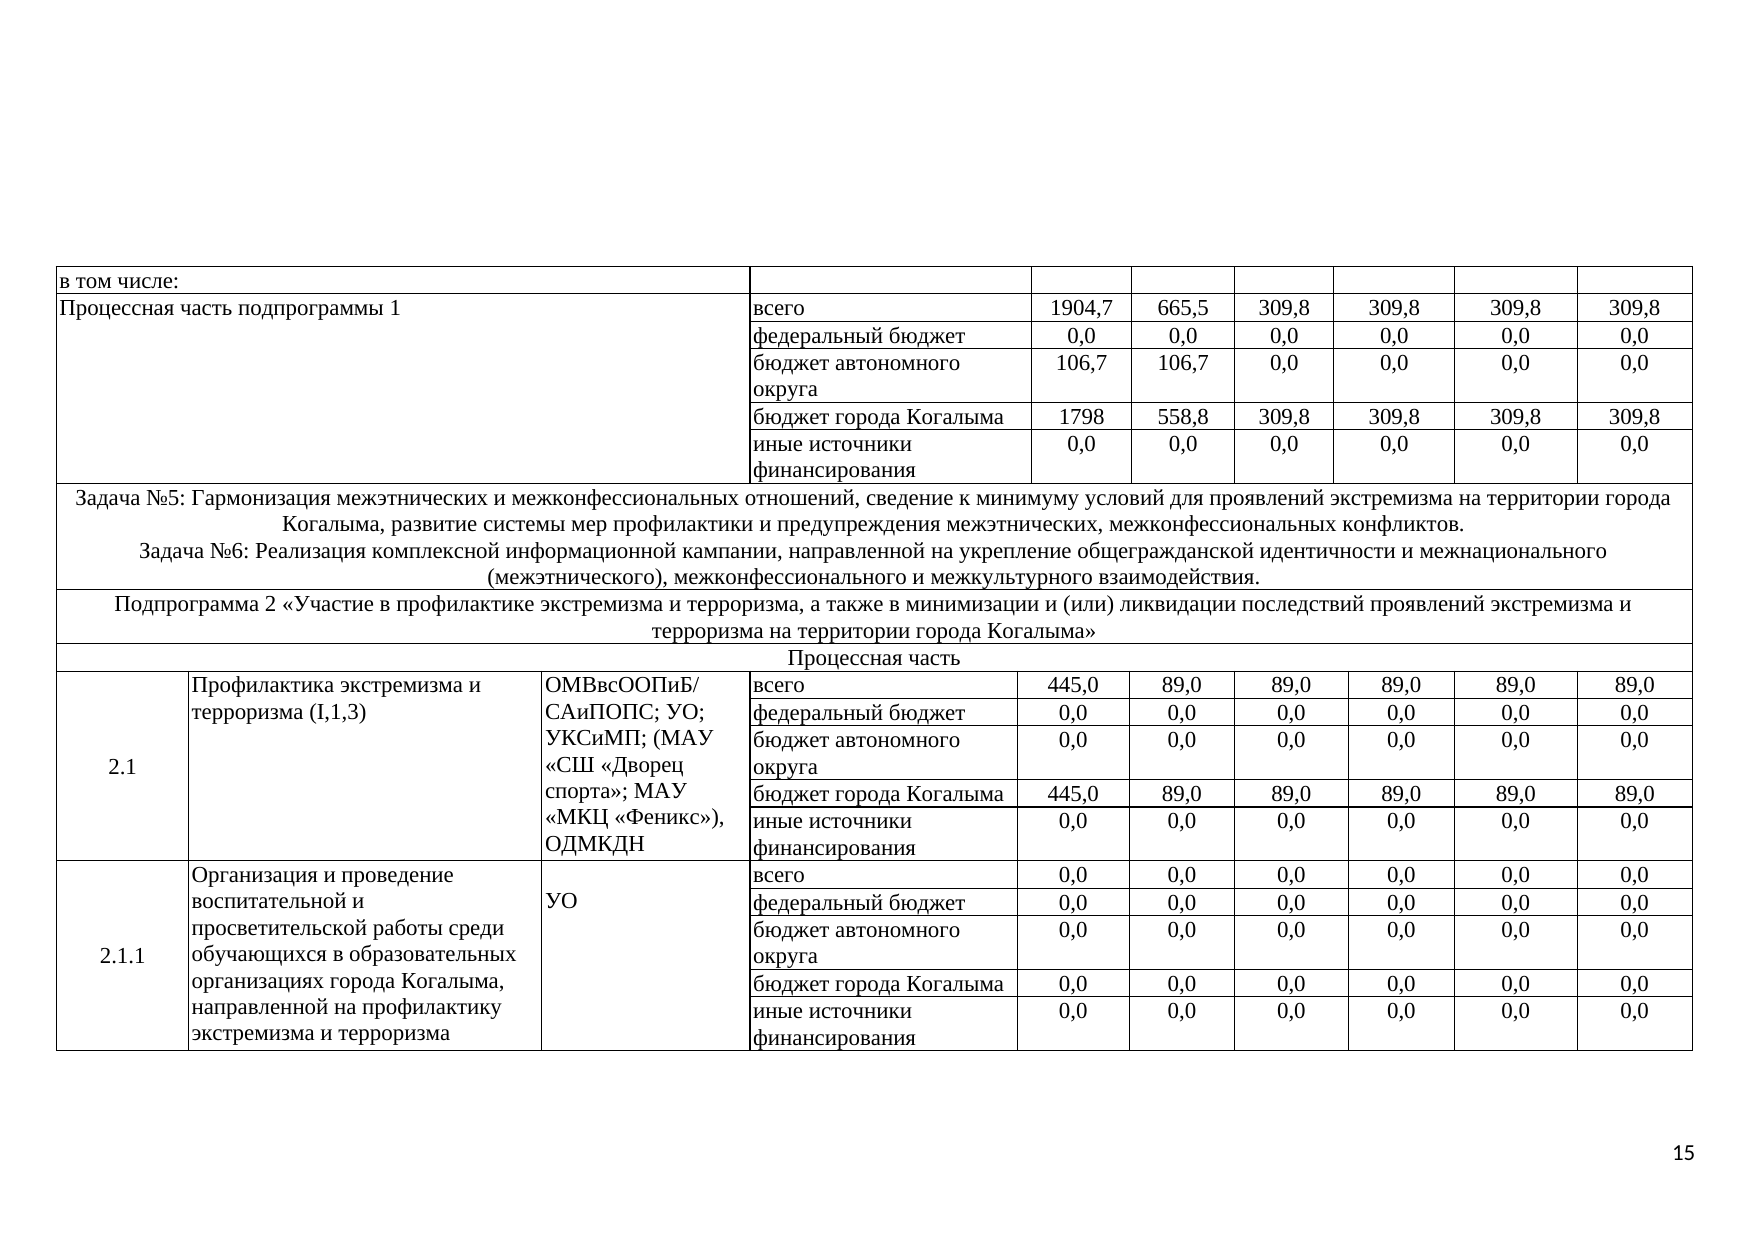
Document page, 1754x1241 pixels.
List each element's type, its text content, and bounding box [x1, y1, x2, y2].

table_cell 0,0 [1235, 430, 1333, 483]
table_cell 665,5 [1132, 294, 1234, 321]
table_cell 445,0 [1018, 780, 1129, 806]
table_cell 0,0 [1235, 861, 1348, 888]
table_cell 309,8 [1578, 294, 1692, 321]
table_cell 0,0 [1018, 997, 1129, 1050]
table_cell 0,0 [1032, 322, 1131, 348]
table_cell 0,0 [1349, 997, 1454, 1050]
table_cell 0,0 [1349, 889, 1454, 915]
table_cell 0,0 [1455, 861, 1577, 888]
table_cell 0,0 [1455, 430, 1577, 483]
table_cell 106,7 [1132, 349, 1234, 402]
table_cell 0,0 [1578, 322, 1692, 348]
table_cell Профилактика экстремизма и терроризма (I,1,3) [189, 672, 541, 860]
table_cell 0,0 [1235, 889, 1348, 915]
table_cell 0,0 [1578, 699, 1692, 725]
table_cell 0,0 [1235, 699, 1348, 725]
table_cell УО [542, 861, 749, 1050]
table_cell 0,0 [1130, 726, 1234, 779]
table_cell бюджет автономного округа [751, 916, 1017, 969]
table_cell 0,0 [1018, 889, 1129, 915]
table_cell 89,0 [1235, 672, 1348, 698]
table_cell 0,0 [1578, 726, 1692, 779]
table_cell 89,0 [1455, 672, 1577, 698]
table_cell 0,0 [1130, 916, 1234, 969]
table_cell бюджет автономного округа [751, 726, 1017, 779]
table_cell 0,0 [1235, 322, 1333, 348]
table_cell 0,0 [1235, 997, 1348, 1050]
table_cell 0,0 [1235, 808, 1348, 860]
table_cell ОМВвсООПиБ/ САиПОПС; УО; УКСиМП; (МАУ «СШ «Дворец спорта»; МАУ «МКЦ «Феникс»), ОДМКДН [542, 672, 749, 860]
table_cell Задача №5: Гармонизация межэтнических и межконфессиональных отношений, сведение к минимуму условий для проявлений экстремизма на территории города Когалыма, развитие системы мер профилактики и предупреждения межэтнических, межконфессиональных конфликтов. Задача №6: Реализация комплексной информационной кампании, направленной на укрепление общегражданской идентичности и межнационального (межэтнического), межконфессионального и межкультурного взаимодействия. [57, 484, 1692, 589]
table_cell Процессная часть [57, 644, 1692, 671]
table_cell Процессная часть подпрограммы 1 [57, 294, 749, 483]
table_cell 0,0 [1018, 699, 1129, 725]
table_cell федеральный бюджет [751, 699, 1017, 725]
table_cell 0,0 [1578, 970, 1692, 996]
table_cell 89,0 [1235, 780, 1348, 806]
table_cell 0,0 [1130, 889, 1234, 915]
table_cell 0,0 [1235, 349, 1333, 402]
table_cell иные источники финансирования [751, 997, 1017, 1050]
table_cell 0,0 [1349, 970, 1454, 996]
table_cell 0,0 [1455, 889, 1577, 915]
table_cell 0,0 [1578, 349, 1692, 402]
table_cell 0,0 [1578, 808, 1692, 860]
table_header [1132, 267, 1234, 293]
table_cell Организация и проведение воспитательной и просветительской работы среди обучающихся в образовательных организациях города Когалыма, направленной на профилактику экстремизма и терроризма [189, 861, 541, 1050]
table_header в том числе: [57, 267, 749, 293]
table_cell 0,0 [1578, 430, 1692, 483]
table_cell 2.1.1 [57, 861, 188, 1050]
table_cell 0,0 [1018, 861, 1129, 888]
table_cell 89,0 [1578, 780, 1692, 806]
table_cell 0,0 [1235, 916, 1348, 969]
table_cell 89,0 [1349, 780, 1454, 806]
table_cell 309,8 [1578, 403, 1692, 429]
table_cell 309,8 [1334, 403, 1454, 429]
table_cell Подпрограмма 2 «Участие в профилактике экстремизма и терроризма, а также в минимизации и (или) ликвидации последствий проявлений экстремизма и терроризма на территории города Когалыма» [57, 590, 1692, 643]
table_cell бюджет города Когалыма [751, 780, 1017, 806]
table_cell 0,0 [1130, 997, 1234, 1050]
table_cell 106,7 [1032, 349, 1131, 402]
table_cell 0,0 [1130, 970, 1234, 996]
table_cell 0,0 [1455, 970, 1577, 996]
table_cell 0,0 [1349, 699, 1454, 725]
table_cell 309,8 [1455, 403, 1577, 429]
table_cell всего [751, 294, 1031, 321]
table_cell 0,0 [1130, 699, 1234, 725]
table_cell 0,0 [1455, 808, 1577, 860]
table_cell 309,8 [1235, 403, 1333, 429]
table_cell 309,8 [1334, 294, 1454, 321]
table_cell 0,0 [1032, 430, 1131, 483]
table_cell 0,0 [1455, 349, 1577, 402]
table_cell 0,0 [1235, 970, 1348, 996]
table_header [1334, 267, 1454, 293]
table_cell 0,0 [1018, 726, 1129, 779]
table_cell бюджет города Когалыма [751, 970, 1017, 996]
table_cell 89,0 [1455, 780, 1577, 806]
table_header [1235, 267, 1333, 293]
table_cell 89,0 [1130, 672, 1234, 698]
table_cell 0,0 [1334, 349, 1454, 402]
table_cell 0,0 [1334, 430, 1454, 483]
table_cell федеральный бюджет [751, 889, 1017, 915]
table_cell 0,0 [1455, 699, 1577, 725]
table_cell бюджет автономного округа [751, 349, 1031, 402]
table_cell 0,0 [1018, 916, 1129, 969]
table_cell 89,0 [1578, 672, 1692, 698]
table_header [1032, 267, 1131, 293]
table_cell 0,0 [1349, 726, 1454, 779]
table_cell 0,0 [1455, 322, 1577, 348]
table_cell 0,0 [1018, 970, 1129, 996]
table_cell 0,0 [1455, 916, 1577, 969]
table_cell 0,0 [1349, 861, 1454, 888]
table_cell 558,8 [1132, 403, 1234, 429]
table_cell 0,0 [1578, 916, 1692, 969]
table_cell 0,0 [1455, 997, 1577, 1050]
table_cell иные источники финансирования [751, 808, 1017, 860]
table_cell 0,0 [1455, 726, 1577, 779]
table_cell 0,0 [1578, 997, 1692, 1050]
table_cell федеральный бюджет [751, 322, 1031, 348]
table_cell 0,0 [1349, 916, 1454, 969]
table_cell 2.1 [57, 672, 188, 860]
table_header [751, 267, 1031, 293]
table_header [1455, 267, 1577, 293]
table_cell всего [751, 861, 1017, 888]
table_cell 0,0 [1578, 861, 1692, 888]
table_header [1578, 267, 1692, 293]
table_cell 0,0 [1132, 322, 1234, 348]
table_cell 309,8 [1455, 294, 1577, 321]
table_cell 0,0 [1130, 861, 1234, 888]
table_cell бюджет города Когалыма [751, 403, 1031, 429]
table_cell 0,0 [1349, 808, 1454, 860]
table_cell 0,0 [1130, 808, 1234, 860]
table_cell 1798 [1032, 403, 1131, 429]
table_cell 445,0 [1018, 672, 1129, 698]
table_cell 89,0 [1349, 672, 1454, 698]
table_cell 0,0 [1235, 726, 1348, 779]
table_cell 0,0 [1132, 430, 1234, 483]
table_cell 1904,7 [1032, 294, 1131, 321]
table_cell 0,0 [1578, 889, 1692, 915]
table_cell 309,8 [1235, 294, 1333, 321]
table_cell иные источники финансирования [751, 430, 1031, 483]
table_cell 0,0 [1334, 322, 1454, 348]
table_cell всего [751, 672, 1017, 698]
table_cell 0,0 [1018, 808, 1129, 860]
table_cell 89,0 [1130, 780, 1234, 806]
